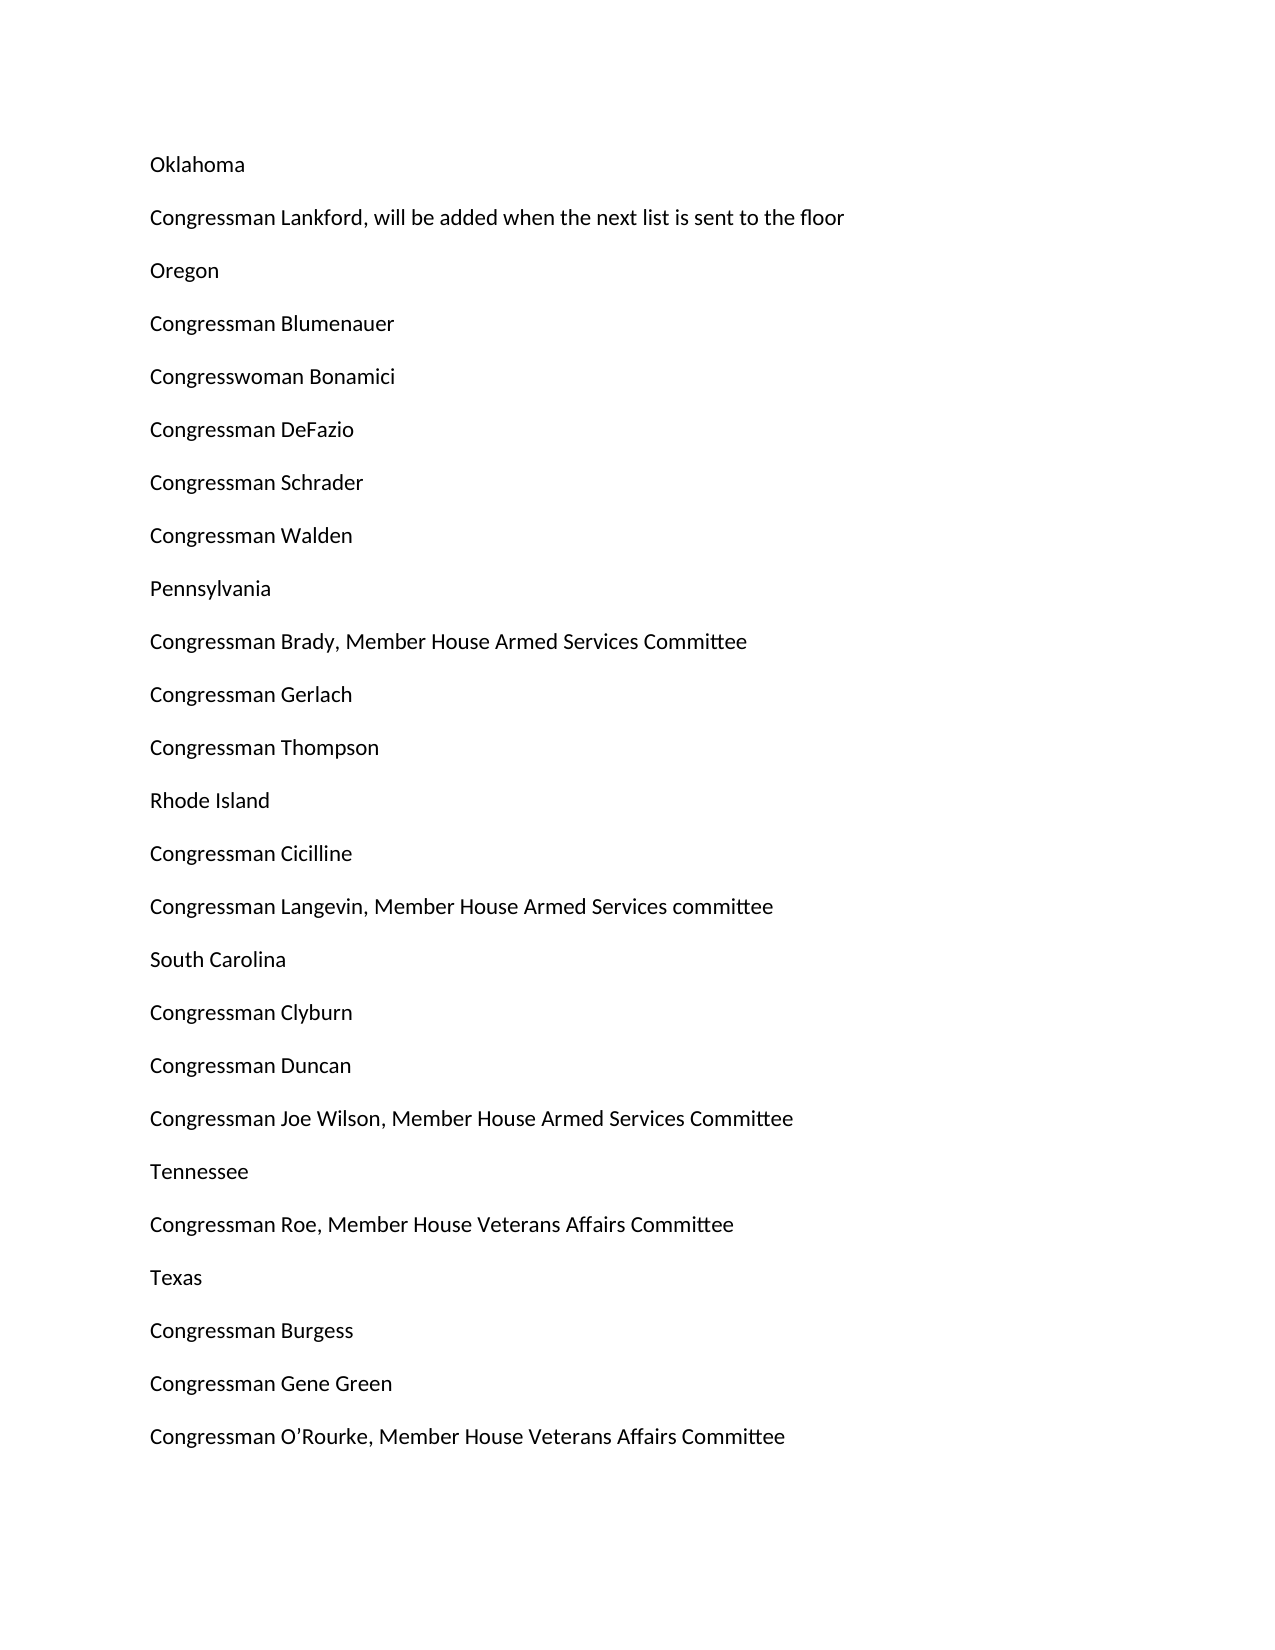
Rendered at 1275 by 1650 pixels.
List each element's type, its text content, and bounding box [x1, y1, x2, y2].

text Congressman Joe Wilson, Member House Armed Services Committee [150, 1104, 1125, 1132]
text Congressman Blumenauer [150, 309, 1125, 337]
text Texas [150, 1263, 1125, 1291]
text Pennsylvania [150, 574, 1125, 602]
text Congressman Roe, Member House Veterans Affairs Committee [150, 1210, 1125, 1238]
text Congressman Burgess [150, 1316, 1125, 1344]
text Congressman Clyburn [150, 998, 1125, 1026]
text Congressman Gene Green [150, 1369, 1125, 1397]
text Congressman Brady, Member House Armed Services Committee [150, 627, 1125, 655]
text Congressman Cicilline [150, 839, 1125, 867]
text Congressman O’Rourke, Member House Veterans Affairs Committee [150, 1422, 1125, 1451]
text Congressman Schrader [150, 468, 1125, 496]
text Rhode Island [150, 786, 1125, 814]
text Congressman Langevin, Member House Armed Services committee [150, 892, 1125, 920]
text Congressman Thompson [150, 733, 1125, 761]
text Oklahoma [150, 150, 1125, 178]
text Congressman Duncan [150, 1051, 1125, 1079]
text Oregon [150, 256, 1125, 284]
text Congressman Gerlach [150, 680, 1125, 708]
text Congresswoman Bonamici [150, 362, 1125, 390]
text Tennessee [150, 1157, 1125, 1185]
text Congressman DeFazio [150, 415, 1125, 443]
text Congressman Walden [150, 521, 1125, 549]
text South Carolina [150, 945, 1125, 973]
text Congressman Lankford, will be added when the next list is sent to the floor [150, 203, 1125, 231]
